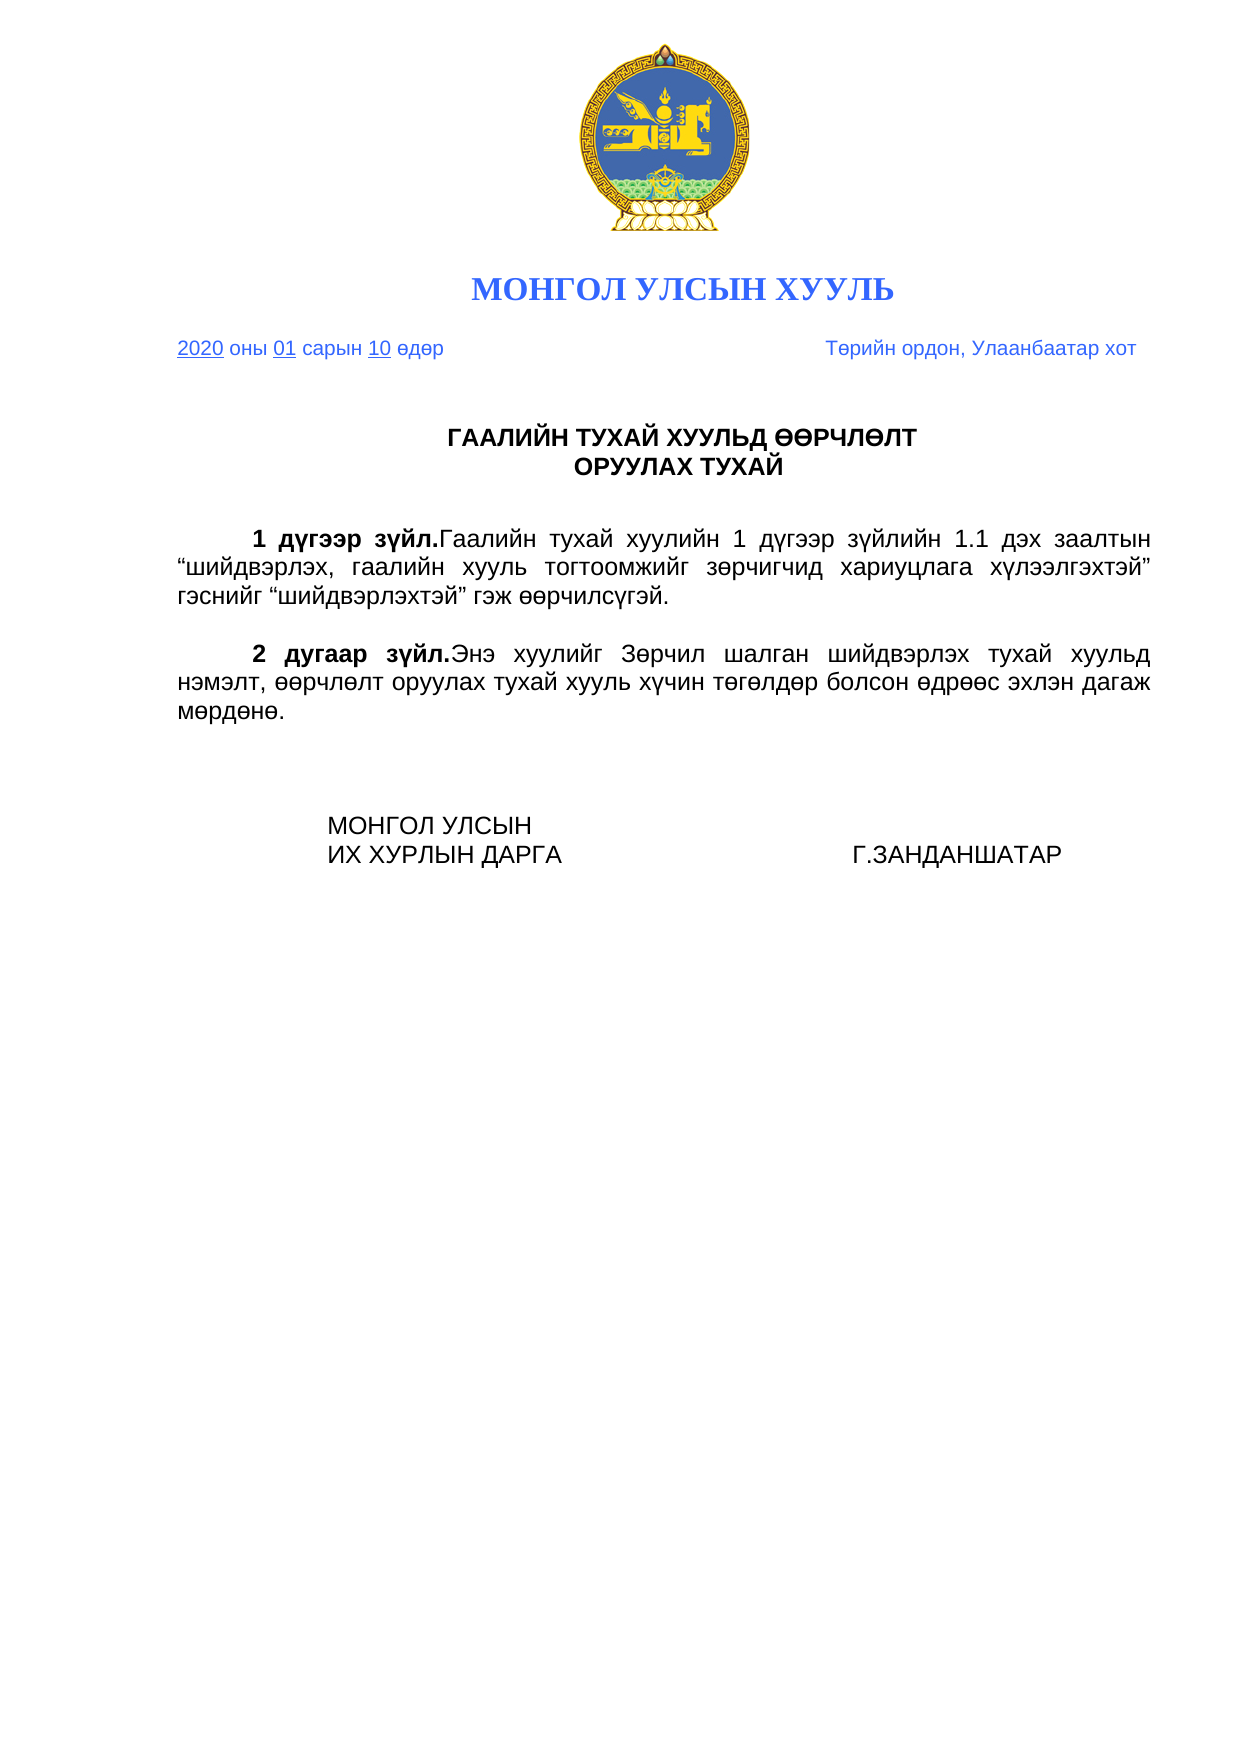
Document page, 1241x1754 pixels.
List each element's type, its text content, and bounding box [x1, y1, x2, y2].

text 1 дүгээр зүйл.Гаалийн тухай хуулийн 1 дүгээр зүйлийн 1.1 дэх заалтын “шийдвэрлэх, гаалийн хууль тогтоомжийг зөрчигчид хариуцлага хүлээлгэхтэй” гэснийг “шийдвэрлэхтэй” гэж өөрчилсүгэй. [177, 523, 1151, 610]
text МОНГОЛ УЛСЫН [177, 811, 1151, 840]
text ГААЛИЙН ТУХАЙ ХУУЛЬД ӨӨРЧЛӨЛТ [192, 423, 1151, 452]
text 2 дугаар зүйл.Энэ хуулийг Зөрчил шалган шийдвэрлэх тухай хуульд нэмэлт, өөрчлөлт оруулах тухай хууль хүчин төгөлдөр болсон өдрөөс эхлэн дагаж мөрдөнө. [177, 638, 1151, 725]
title МОНГОЛ УЛСЫН ХУУЛЬ [177, 269, 1189, 307]
picture [579, 43, 750, 231]
text ОРУУЛАХ ТУХАЙ [192, 452, 1151, 480]
text ИХ ХУРЛЫН ДАРГА Г.ЗАНДАНШАТАР [177, 840, 1151, 868]
text 2020 оны 01 сарын 10 өдөр Төрийн ордон, Улаанбаатар хот [177, 336, 1151, 360]
